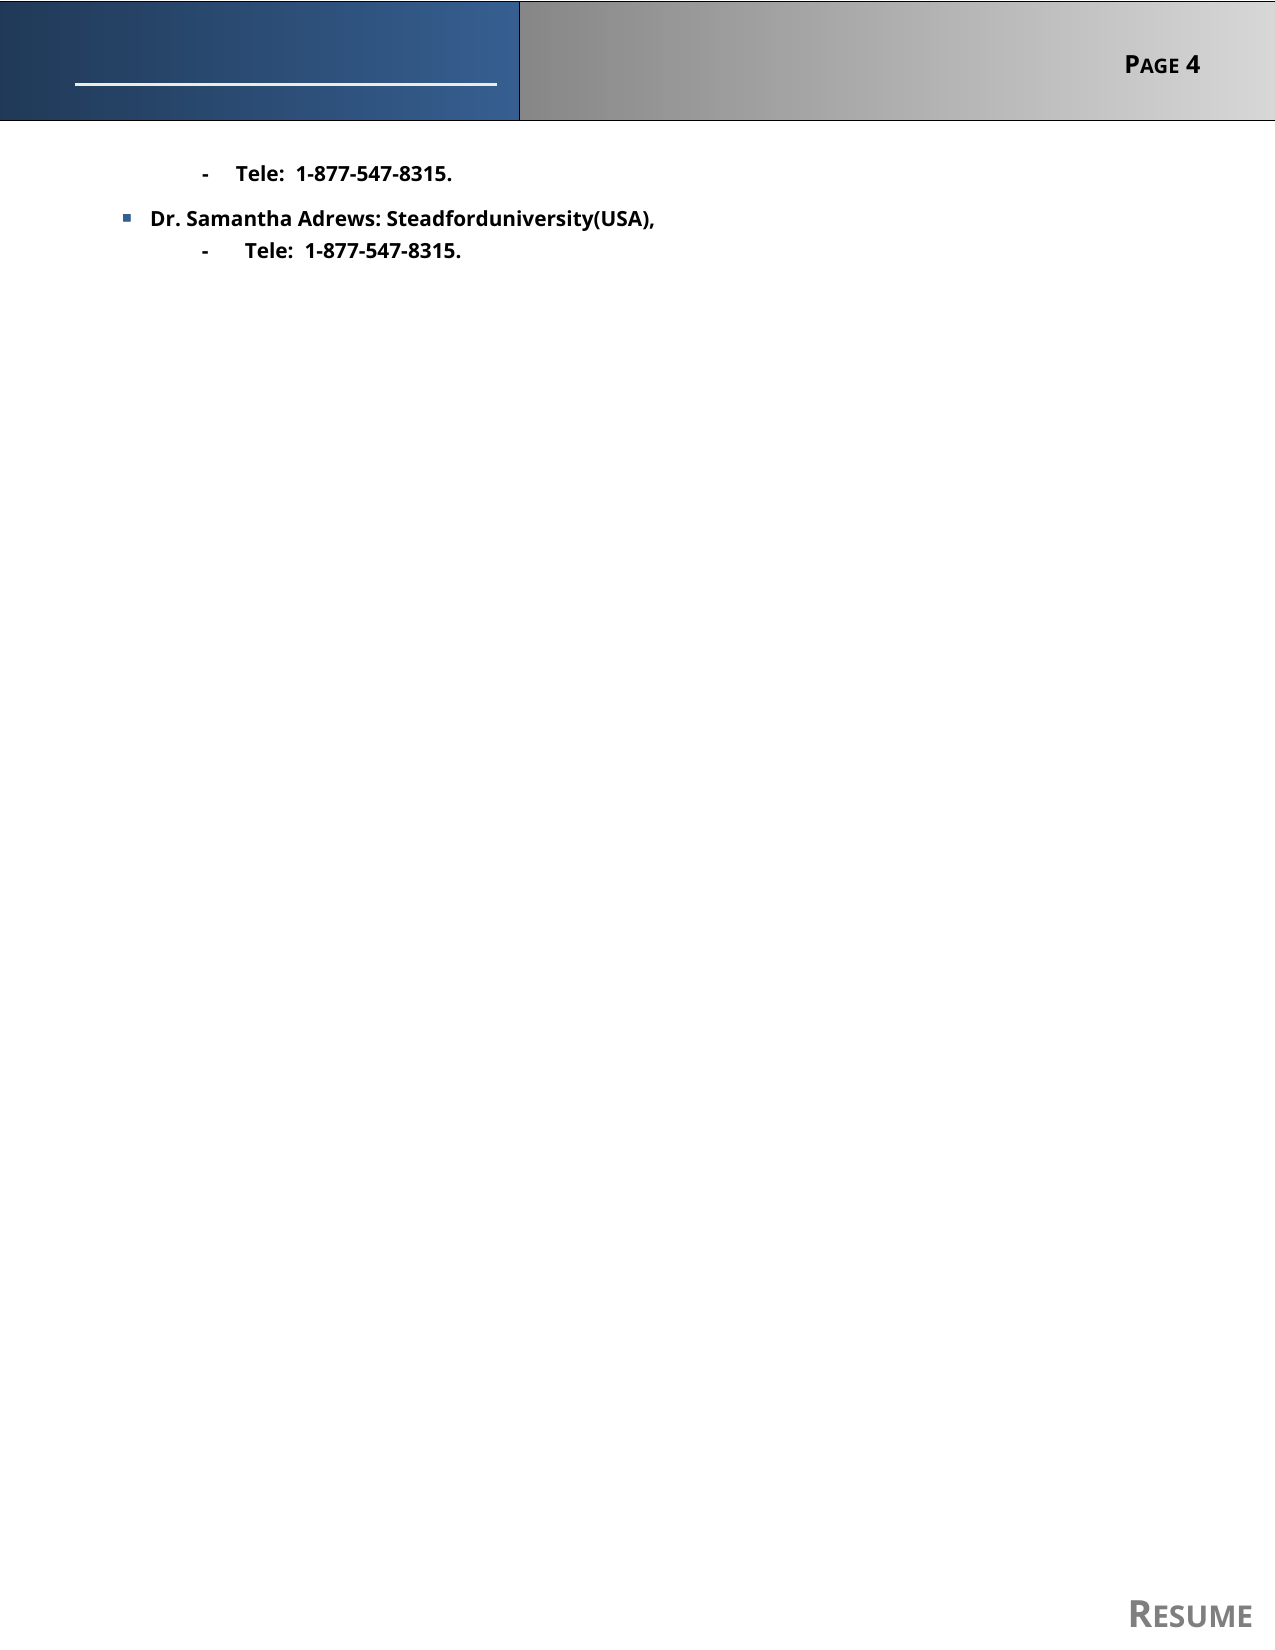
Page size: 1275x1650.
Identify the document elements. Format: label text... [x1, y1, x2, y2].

list Tele: 1-877-547-8315. [202, 237, 1209, 265]
list Dr. Samantha Adrews: Steadforduniversity(USA), [121, 204, 1209, 232]
list - Tele: 1-877-547-8315. [196, 159, 1209, 187]
